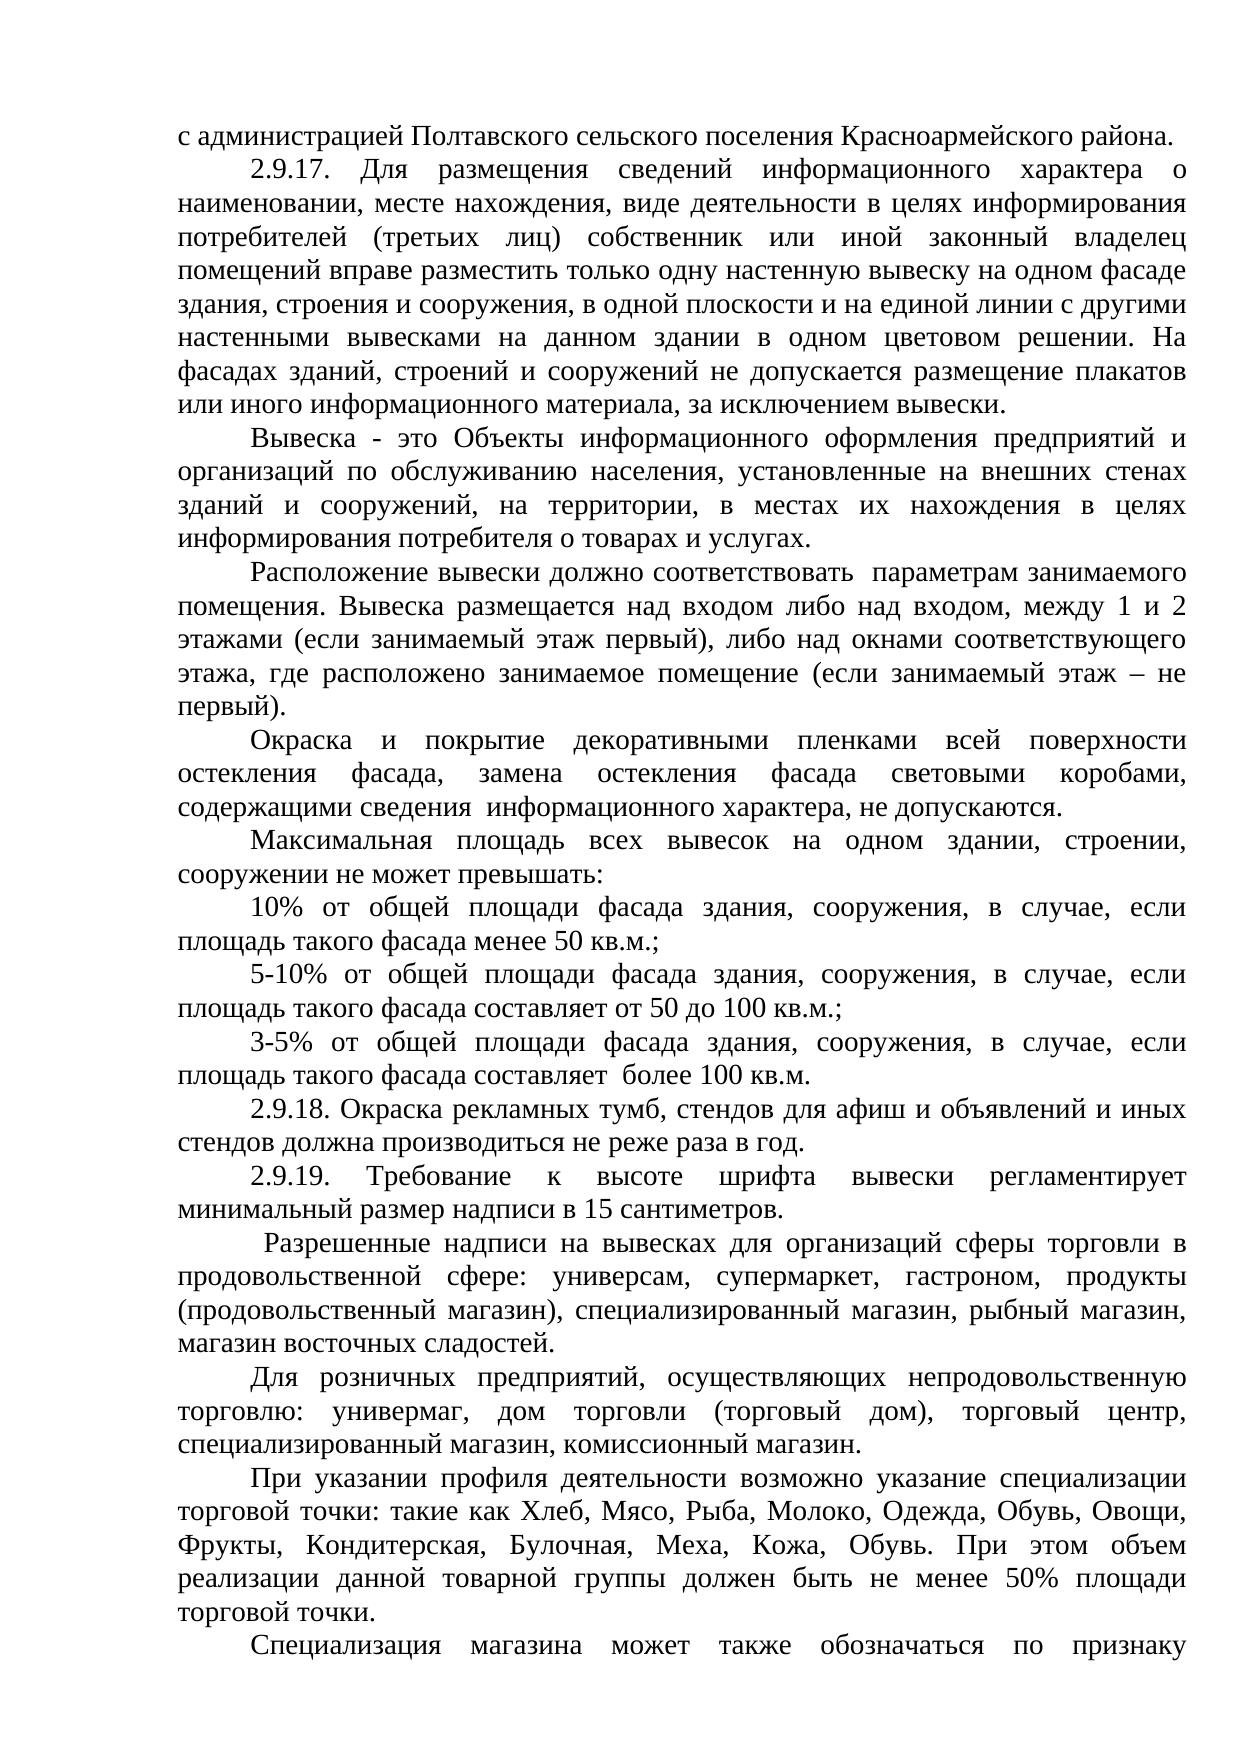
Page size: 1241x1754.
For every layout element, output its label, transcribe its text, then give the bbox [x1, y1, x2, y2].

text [177, 1627, 1187, 1661]
text При указании профиля деятельности возможно указание специализации торговой точки: такие как Хлеб, Мясо, Рыба, Молоко, Одежда, Обувь, Овощи, Фрукты, Кондитерская, Булочная, Меха, Кожа, Обувь. При этом объем реализации данной товарной группы должен быть не менее 50% площади торговой точки. [177, 1460, 1187, 1627]
text 5-10% от общей площади фасада здания, сооружения, в случае, если площадь такого фасада составляет от 50 до 100 кв.м.; [177, 957, 1187, 1024]
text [177, 118, 1187, 152]
text Окраска и покрытие декоративными пленками всей поверхности остекления фасада, замена остекления фасада световыми коробами, содержащими сведения информационного характера, не допускаются. [177, 722, 1187, 822]
subtitle 10% от общей площади фасада здания, сооружения, в случае, если площадь такого фасада менее 50 кв.м.; [177, 889, 1187, 957]
text 2.9.18. Окраска рекламных тумб, стендов для афиш и объявлений и иных стендов должна производиться не реже раза в год. [177, 1091, 1187, 1158]
text 2.9.17. Для размещения сведений информационного характера о наименовании, месте нахождения, виде деятельности в целях информирования потребителей (третьих лиц) собственник или иной законный владелец помещений вправе разместить только одну настенную вывеску на одном фасаде здания, строения и сооружения, в одной плоскости и на единой линии с другими настенными вывесками на данном здании в одном цветовом решении. На фасадах зданий, строений и сооружений не допускается размещение плакатов или иного информационного материала, за исключением вывески. [177, 152, 1187, 420]
text 2.9.19. Требование к высоте шрифта вывески регламентирует минимальный размер надписи в 15 сантиметров. [177, 1158, 1187, 1225]
text Разрешенные надписи на вывесках для организаций сферы торговли в продовольственной сфере: универсам, супермаркет, гастроном, продукты (продовольственный магазин), специализированный магазин, рыбный магазин, магазин восточных сладостей. [177, 1225, 1187, 1359]
text 3-5% от общей площади фасада здания, сооружения, в случае, если площадь такого фасада составляет более 100 кв.м. [177, 1024, 1187, 1091]
text Для розничных предприятий, осуществляющих непродовольственную торговлю: универмаг, дом торговли (торговый дом), торговый центр, специализированный магазин, комиссионный магазин. [177, 1359, 1187, 1460]
subtitle Расположение вывески должно соответствовать параметрам занимаемого помещения. Вывеска размещается над входом либо над входом, между 1 и 2 этажами (если занимаемый этаж первый), либо над окнами соответствующего этажа, где расположено занимаемое помещение (если занимаемый этаж – не первый). [177, 554, 1187, 722]
text Вывеска - это Объекты информационного оформления предприятий и организаций по обслуживанию населения, установленные на внешних стенах зданий и сооружений, на территории, в местах их нахождения в целях информирования потребителя о товарах и услугах. [177, 420, 1187, 554]
subtitle Максимальная площадь всех вывесок на одном здании, строении, сооружении не может превышать: [177, 822, 1187, 889]
